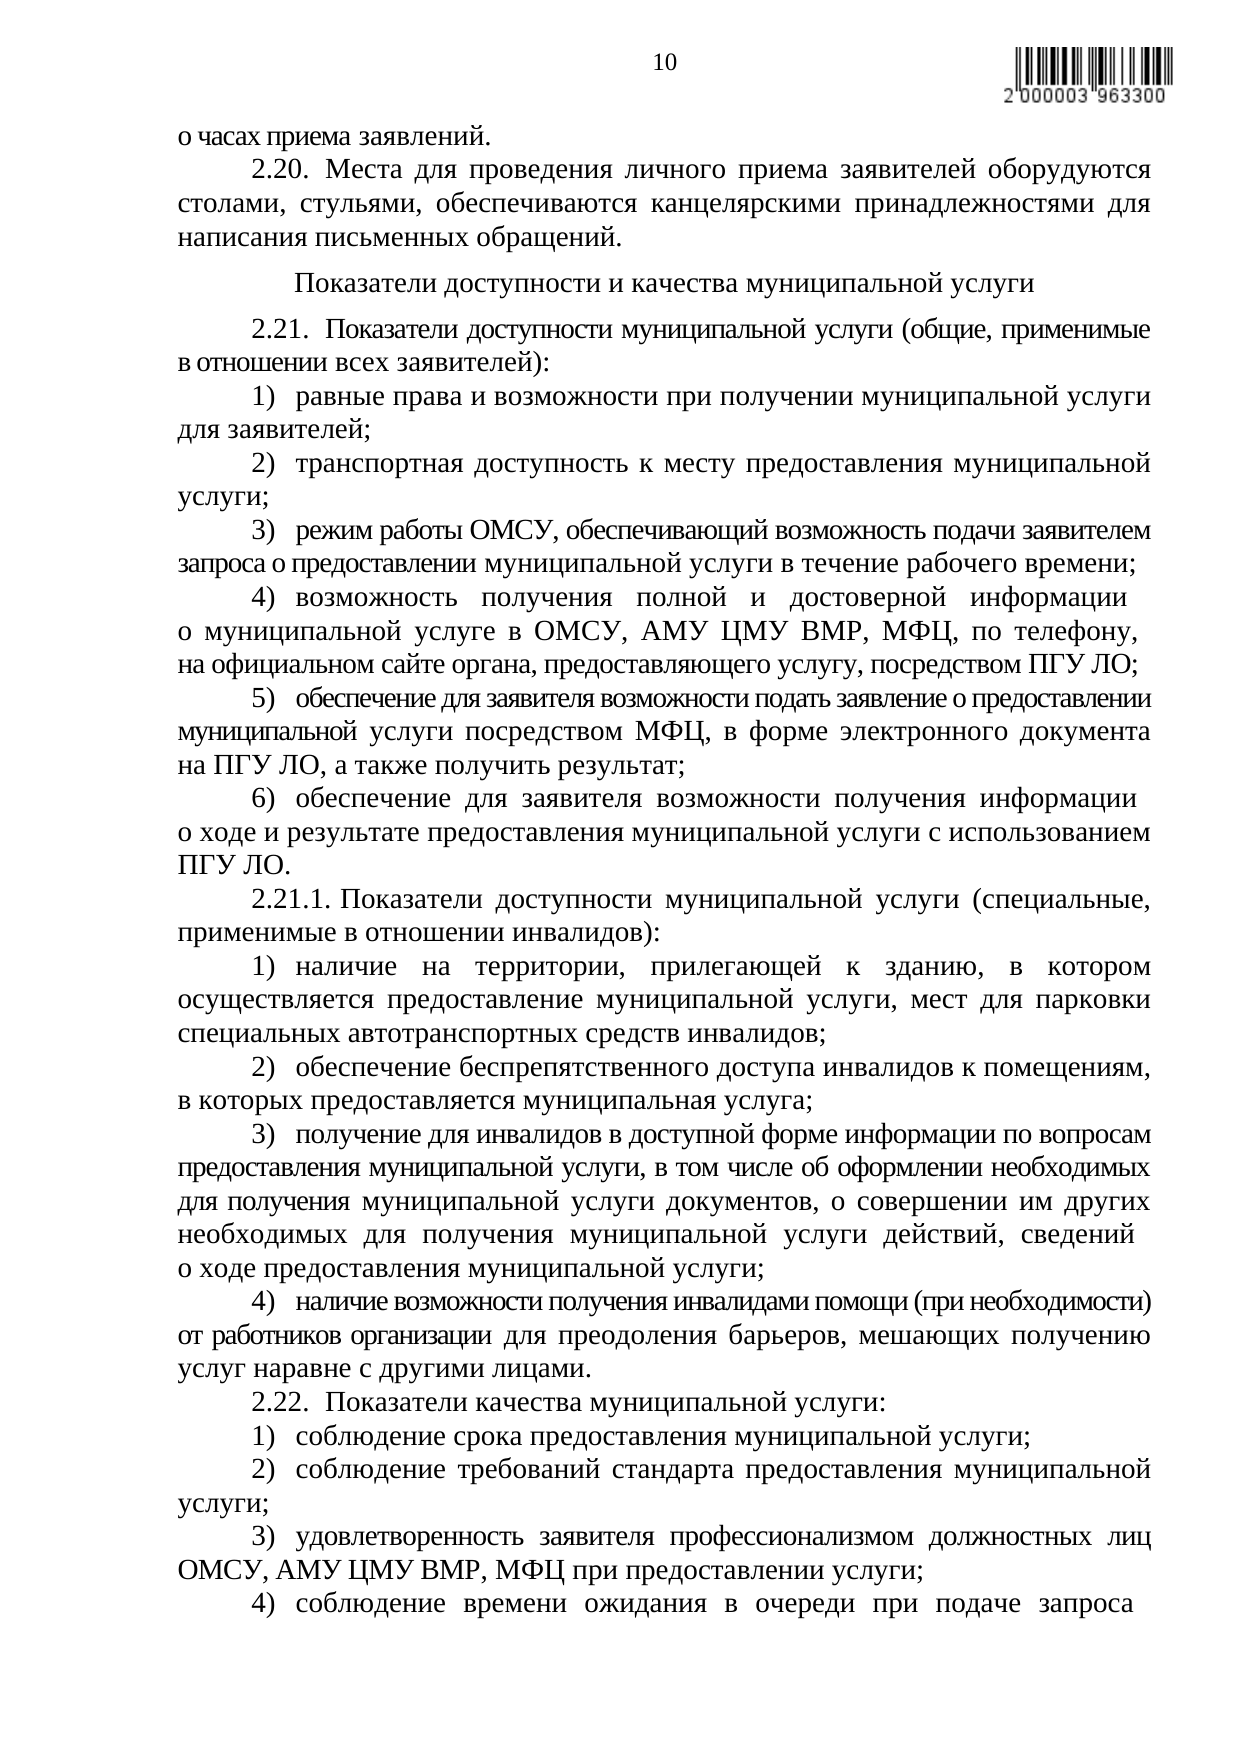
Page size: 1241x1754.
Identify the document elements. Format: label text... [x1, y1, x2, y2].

text 2.21. Показатели доступности муниципальной услуги (общие, применимые в отношении всех заявителей): [177, 311, 1152, 378]
text 2.21.1. Показатели доступности муниципальной услуги (специальные, применимые в отношении инвалидов): [177, 881, 1152, 948]
text 2.20. Места для проведения личного приема заявителей оборудуются столами, стульями, обеспечиваются канцелярскими принадлежностями для написания письменных обращений. [177, 152, 1152, 252]
text 2) обеспечение беспрепятственного доступа инвалидов к помещениям, в которых предоставляется муниципальная услуга; [177, 1049, 1152, 1116]
text 3) удовлетворенность заявителя профессионализмом должностных лиц ОМСУ, АМУ ЦМУ ВМР, МФЦ при предоставлении услуги; [177, 1518, 1152, 1585]
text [177, 118, 1152, 152]
text Показатели доступности и качества муниципальной услуги [177, 265, 1152, 298]
text 2) соблюдение требований стандарта предоставления муниципальной услуги; [177, 1451, 1152, 1518]
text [177, 1585, 1152, 1619]
text 1) соблюдение срока предоставления муниципальной услуги; [177, 1418, 1152, 1451]
text 3) получение для инвалидов в доступной форме информации по вопросам предоставления муниципальной услуги, в том числе об оформлении необходимых для получения муниципальной услуги документов, о совершении им других необходимых для получения муниципальной услуги действий, сведений о ходе предоставления муниципальной услуги; [177, 1116, 1152, 1283]
text 4) наличие возможности получения инвалидами помощи (при необходимости) от работников организации для преодоления барьеров, мешающих получению услуг наравне с другими лицами. [177, 1283, 1152, 1384]
text 1) равные права и возможности при получении муниципальной услуги для заявителей; [177, 378, 1152, 445]
text 6) обеспечение для заявителя возможности получения информации о ходе и результате предоставления муниципальной услуги с использованием ПГУ ЛО. [177, 780, 1152, 881]
text 3) режим работы ОМСУ, обеспечивающий возможность подачи заявителем запроса о предоставлении муниципальной услуги в течение рабочего времени; [177, 512, 1152, 579]
text 2) транспортная доступность к месту предоставления муниципальной услуги; [177, 445, 1152, 512]
text 5) обеспечение для заявителя возможности подать заявление о предоставлении муниципальной услуги посредством МФЦ, в форме электронного документа на ПГУ ЛО, а также получить результат; [177, 680, 1152, 780]
picture [1003, 47, 1191, 106]
text 4) возможность получения полной и достоверной информации о муниципальной услуге в ОМСУ, АМУ ЦМУ ВМР, МФЦ, по телефону, на официальном сайте органа, предоставляющего услугу, посредством ПГУ ЛО; [177, 579, 1152, 680]
text 2.22. Показатели качества муниципальной услуги: [177, 1384, 1152, 1418]
text 1) наличие на территории, прилегающей к зданию, в котором осуществляется предоставление муниципальной услуги, мест для парковки специальных автотранспортных средств инвалидов; [177, 948, 1152, 1049]
